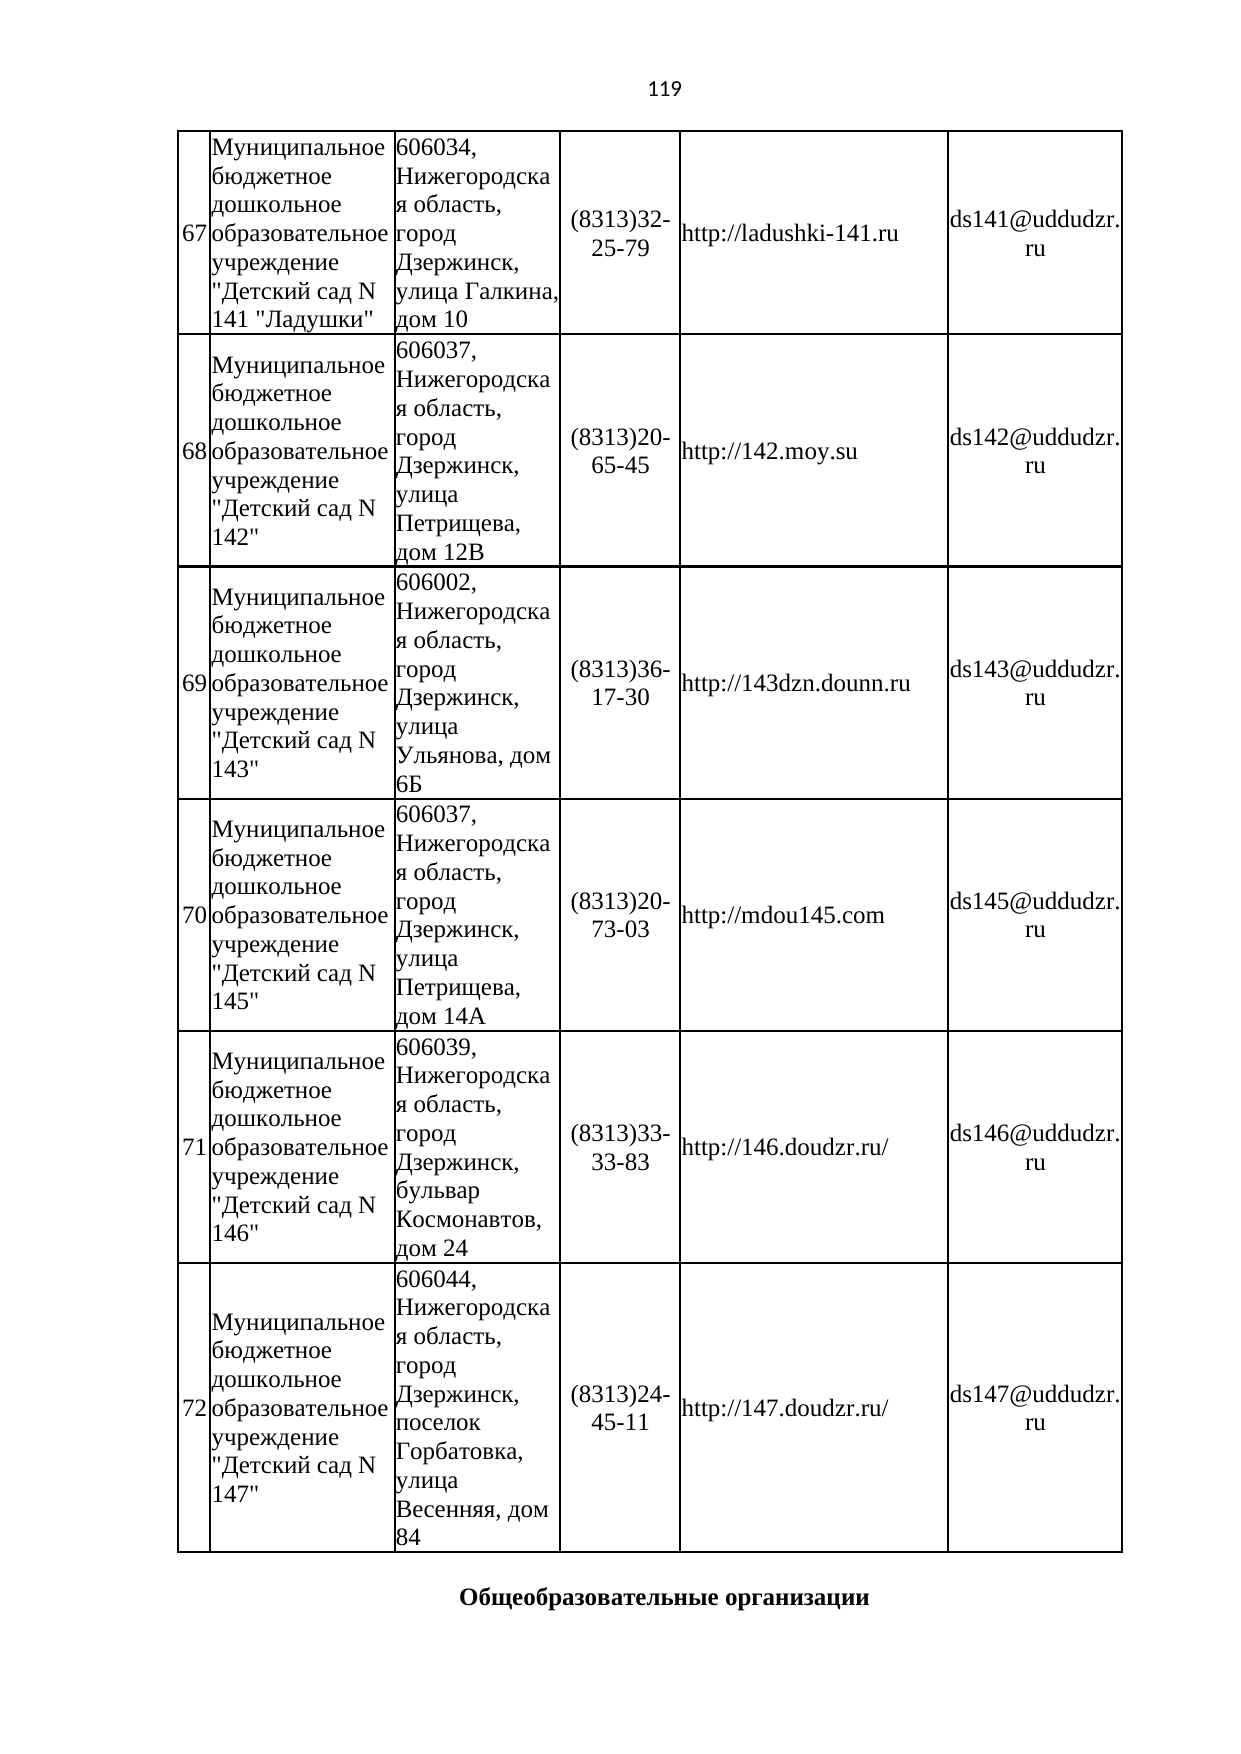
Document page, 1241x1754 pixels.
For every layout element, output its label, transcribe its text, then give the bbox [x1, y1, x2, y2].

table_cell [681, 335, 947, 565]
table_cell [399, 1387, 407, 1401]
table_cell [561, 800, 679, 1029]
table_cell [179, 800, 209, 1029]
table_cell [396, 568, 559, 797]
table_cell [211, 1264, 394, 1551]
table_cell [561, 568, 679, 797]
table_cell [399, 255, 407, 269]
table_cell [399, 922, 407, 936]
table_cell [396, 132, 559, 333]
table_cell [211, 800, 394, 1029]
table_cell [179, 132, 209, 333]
text Общеобразовательные организации [177, 1582, 1152, 1611]
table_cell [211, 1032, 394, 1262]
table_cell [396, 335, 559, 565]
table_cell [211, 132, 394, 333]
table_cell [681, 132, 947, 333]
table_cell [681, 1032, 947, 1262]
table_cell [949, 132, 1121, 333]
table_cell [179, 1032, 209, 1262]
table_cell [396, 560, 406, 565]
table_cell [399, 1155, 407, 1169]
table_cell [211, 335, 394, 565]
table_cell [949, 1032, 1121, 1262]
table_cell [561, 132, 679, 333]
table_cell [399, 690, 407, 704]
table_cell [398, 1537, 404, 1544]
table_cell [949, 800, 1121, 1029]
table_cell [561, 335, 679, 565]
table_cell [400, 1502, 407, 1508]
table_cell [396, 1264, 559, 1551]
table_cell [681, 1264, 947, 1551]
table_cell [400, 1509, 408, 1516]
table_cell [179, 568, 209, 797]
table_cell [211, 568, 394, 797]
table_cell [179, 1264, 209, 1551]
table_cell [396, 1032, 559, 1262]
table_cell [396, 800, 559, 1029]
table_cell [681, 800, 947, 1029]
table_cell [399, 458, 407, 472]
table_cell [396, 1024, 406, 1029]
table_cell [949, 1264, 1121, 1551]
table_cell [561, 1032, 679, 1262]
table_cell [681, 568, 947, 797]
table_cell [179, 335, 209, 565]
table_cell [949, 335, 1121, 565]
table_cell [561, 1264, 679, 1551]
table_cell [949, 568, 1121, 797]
